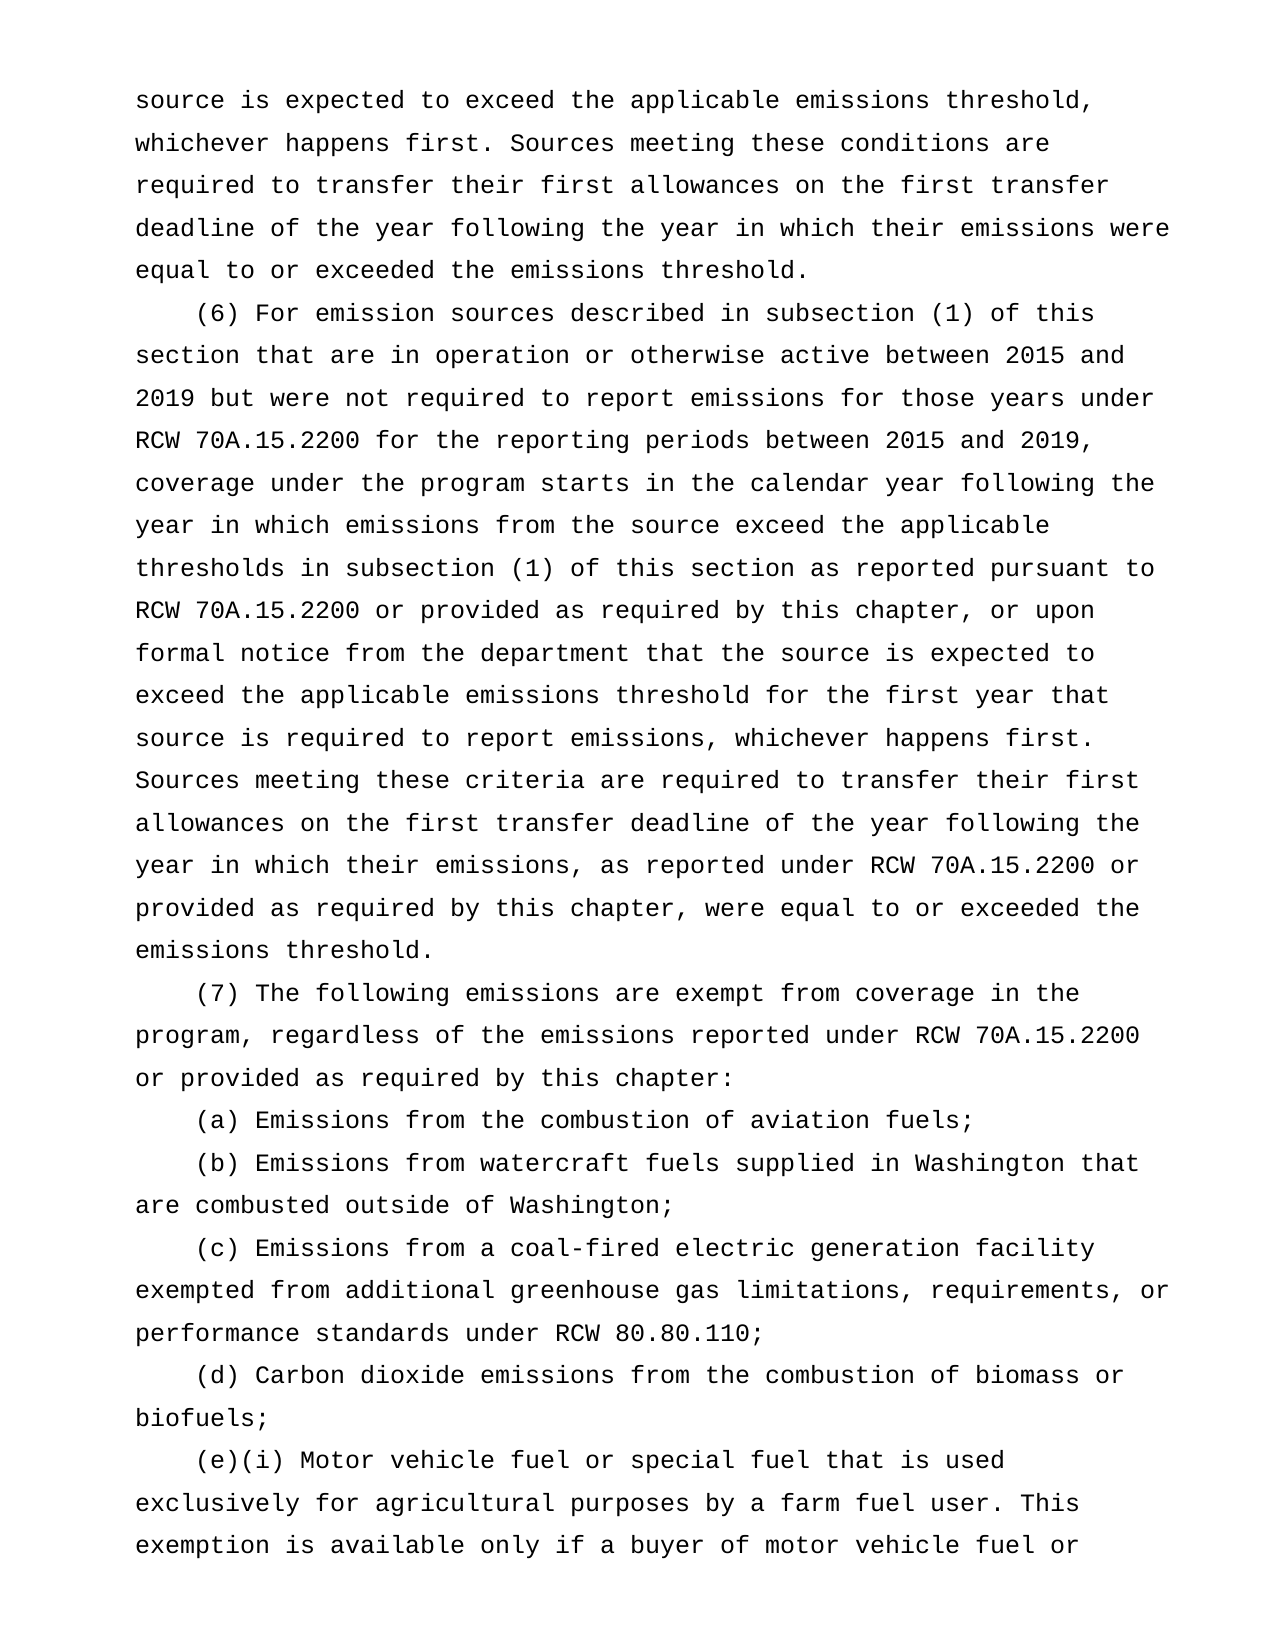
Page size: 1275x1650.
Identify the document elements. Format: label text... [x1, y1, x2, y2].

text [135, 1435, 1170, 1562]
text (a) Emissions from the combustion of aviation fuels; [135, 1095, 1170, 1137]
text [135, 75, 1170, 287]
text (b) Emissions from watercraft fuels supplied in Washington that are combusted outside of Washington; [135, 1137, 1170, 1222]
text (c) Emissions from a coal-fired electric generation facility exempted from additional greenhouse gas limitations, requirements, or performance standards under RCW 80.80.110; [135, 1222, 1170, 1350]
text (d) Carbon dioxide emissions from the combustion of biomass or biofuels; [135, 1350, 1170, 1435]
text (6) For emission sources described in subsection (1) of this section that are in operation or otherwise active between 2015 and 2019 but were not required to report emissions for those years under RCW 70A.15.2200 for the reporting periods between 2015 and 2019, coverage under the program starts in the calendar year following the year in which emissions from the source exceed the applicable thresholds in subsection (1) of this section as reported pursuant to RCW 70A.15.2200 or provided as required by this chapter, or upon formal notice from the department that the source is expected to exceed the applicable emissions threshold for the first year that source is required to report emissions, whichever happens first. Sources meeting these criteria are required to transfer their first allowances on the first transfer deadline of the year following the year in which their emissions, as reported under RCW 70A.15.2200 or provided as required by this chapter, were equal to or exceeded the emissions threshold. [135, 287, 1170, 967]
text (7) The following emissions are exempt from coverage in the program, regardless of the emissions reported under RCW 70A.15.2200 or provided as required by this chapter: [135, 967, 1170, 1095]
